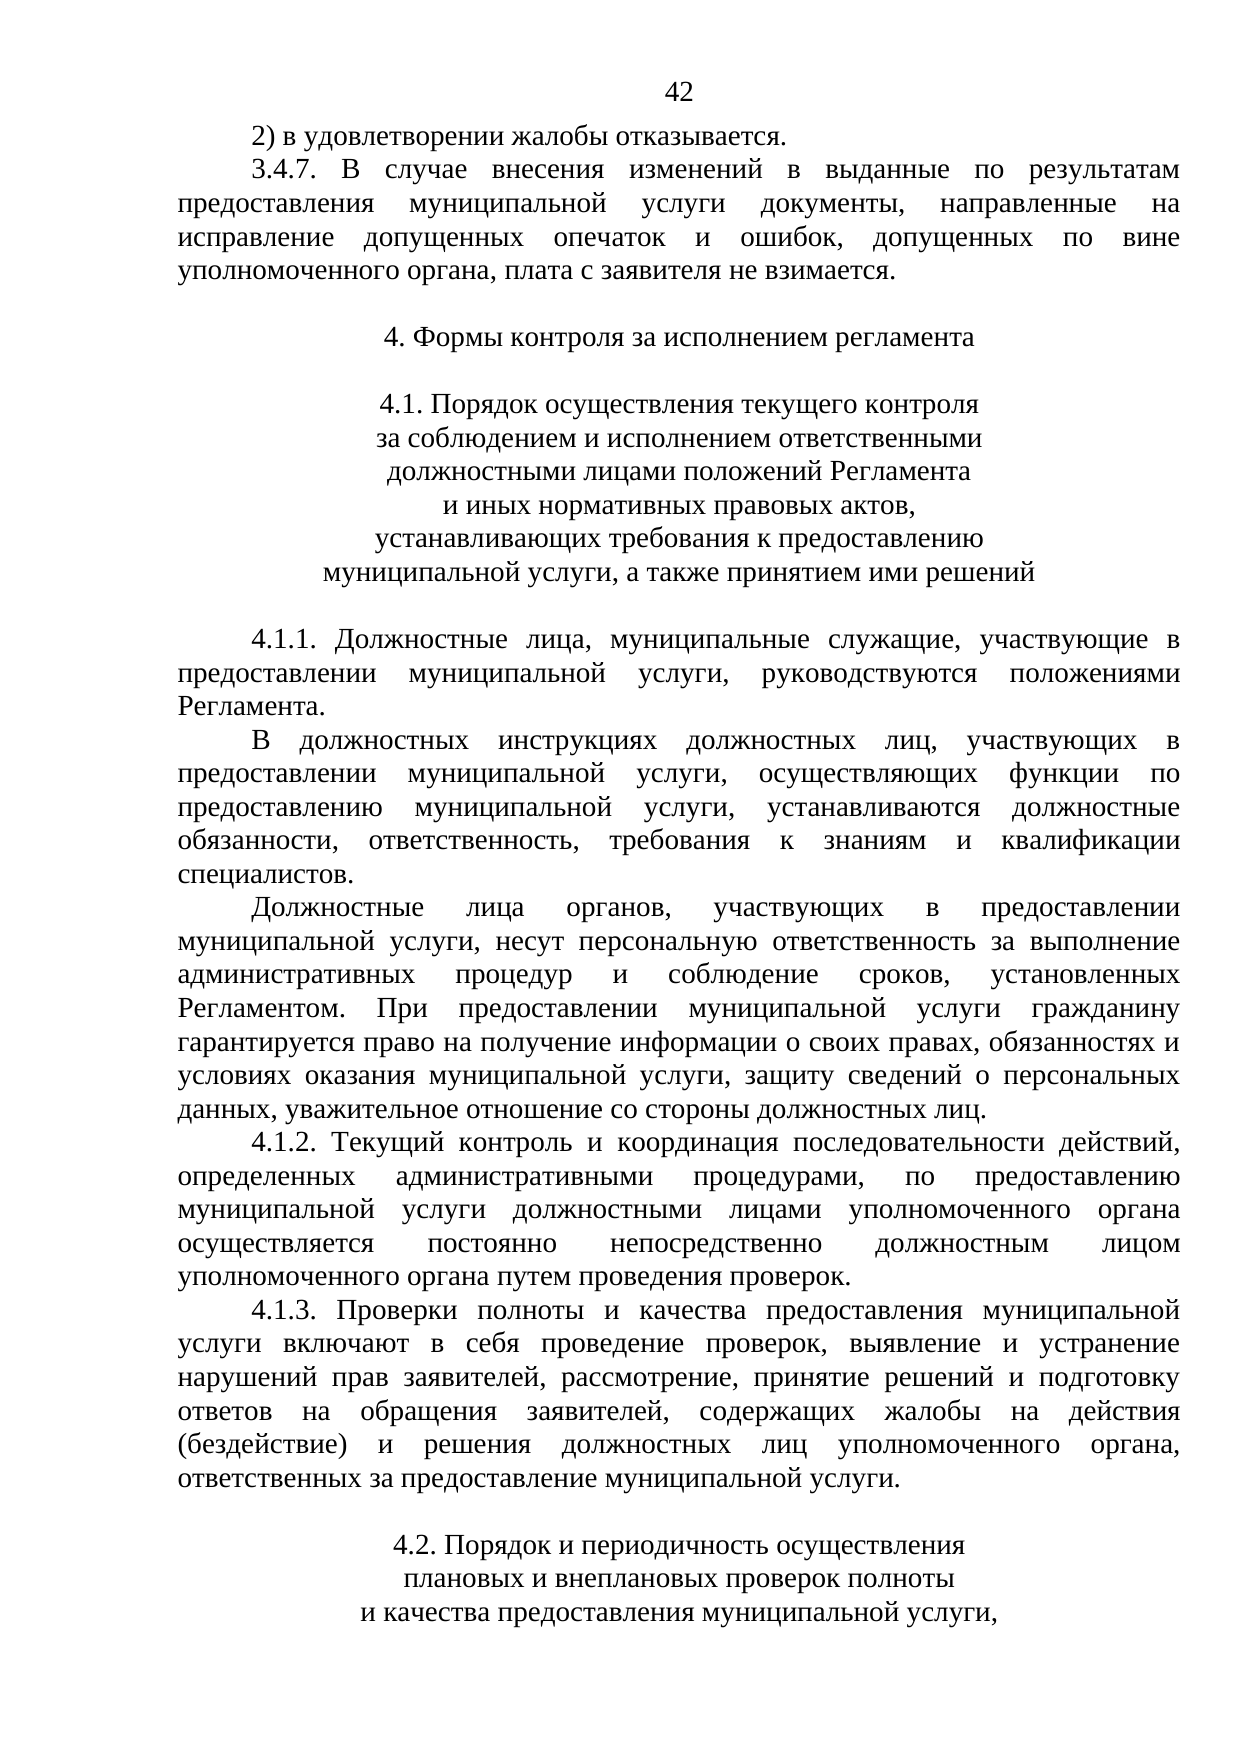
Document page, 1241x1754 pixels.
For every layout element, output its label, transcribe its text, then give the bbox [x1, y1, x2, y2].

text муниципальной услуги, а также принятием ими решений [177, 554, 1181, 588]
text 4. Формы контроля за исполнением регламента [177, 319, 1181, 353]
text за соблюдением и исполнением ответственными [177, 420, 1181, 453]
text и качества предоставления муниципальной услуги, [177, 1594, 1181, 1627]
text 4.1.1. Должностные лица, муниципальные служащие, участвующие в предоставлении муниципальной услуги, руководствуются положениями Регламента. [177, 621, 1181, 722]
text 4.1.2. Текущий контроль и координация последовательности действий, определенных административными процедурами, по предоставлению муниципальной услуги должностными лицами уполномоченного органа осуществляется постоянно непосредственно должностным лицом уполномоченного органа путем проведения проверок. [177, 1124, 1181, 1292]
text 4.1.3. Проверки полноты и качества предоставления муниципальной услуги включают в себя проведение проверок, выявление и устранение нарушений прав заявителей, рассмотрение, принятие решений и подготовку ответов на обращения заявителей, содержащих жалобы на действия (бездействие) и решения должностных лиц уполномоченного органа, ответственных за предоставление муниципальной услуги. [177, 1292, 1181, 1493]
text В должностных инструкциях должностных лиц, участвующих в предоставлении муниципальной услуги, осуществляющих функции по предоставлению муниципальной услуги, устанавливаются должностные обязанности, ответственность, требования к знаниям и квалификации специалистов. [177, 722, 1181, 889]
text 3.4.7. В случае внесения изменений в выданные по результатам предоставления муниципальной услуги документы, направленные на исправление допущенных опечаток и ошибок, допущенных по вине уполномоченного органа, плата с заявителя не взимается. [177, 152, 1181, 286]
text плановых и внеплановых проверок полноты [177, 1560, 1181, 1594]
text Должностные лица органов, участвующих в предоставлении муниципальной услуги, несут персональную ответственность за выполнение административных процедур и соблюдение сроков, установленных Регламентом. При предоставлении муниципальной услуги гражданину гарантируется право на получение информации о своих правах, обязанностях и условиях оказания муниципальной услуги, защиту сведений о персональных данных, уважительное отношение со стороны должностных лиц. [177, 889, 1181, 1124]
text должностными лицами положений Регламента [177, 453, 1181, 487]
text 2) в удовлетворении жалобы отказывается. [177, 118, 1181, 152]
text 4.1. Порядок осуществления текущего контроля [177, 386, 1181, 420]
text устанавливающих требования к предоставлению [177, 521, 1181, 554]
text 4.2. Порядок и периодичность осуществления [177, 1527, 1181, 1560]
text и иных нормативных правовых актов, [177, 487, 1181, 521]
